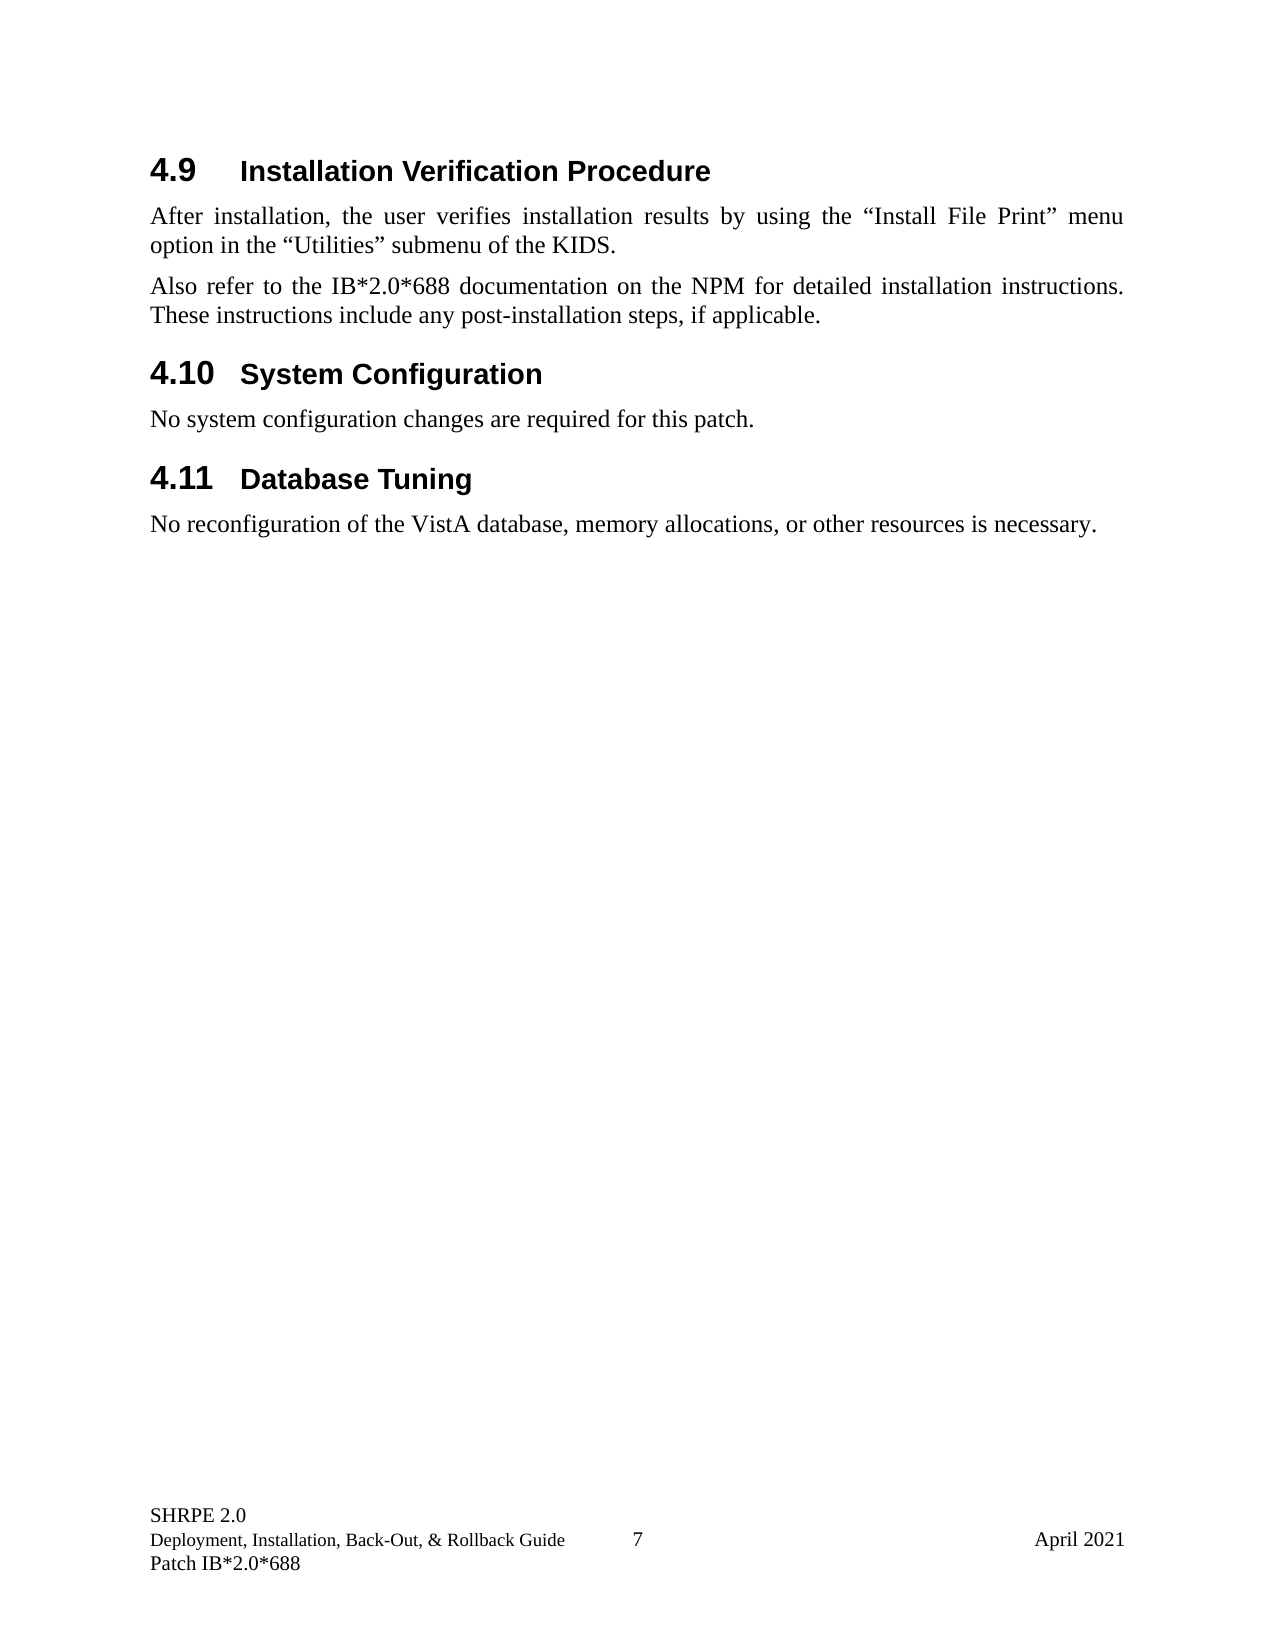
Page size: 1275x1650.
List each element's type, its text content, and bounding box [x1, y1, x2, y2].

text Also refer to the IB*2.0*688 documentation on the NPM for detailed installation instructions. These instructions include any post-installation steps, if applicable. [150, 271, 1125, 328]
text After installation, the user verifies installation results by using the “Install File Print” menu option in the “Utilities” submenu of the KIDS. [150, 201, 1125, 258]
text No reconfiguration of the VistA database, memory allocations, or other resources is necessary. [150, 509, 1125, 538]
subtitle Database Tuning [150, 458, 1125, 497]
subtitle Installation Verification Procedure [150, 150, 1125, 188]
subtitle System Configuration [150, 353, 1125, 392]
text No system configuration changes are required for this patch. [150, 404, 1125, 433]
